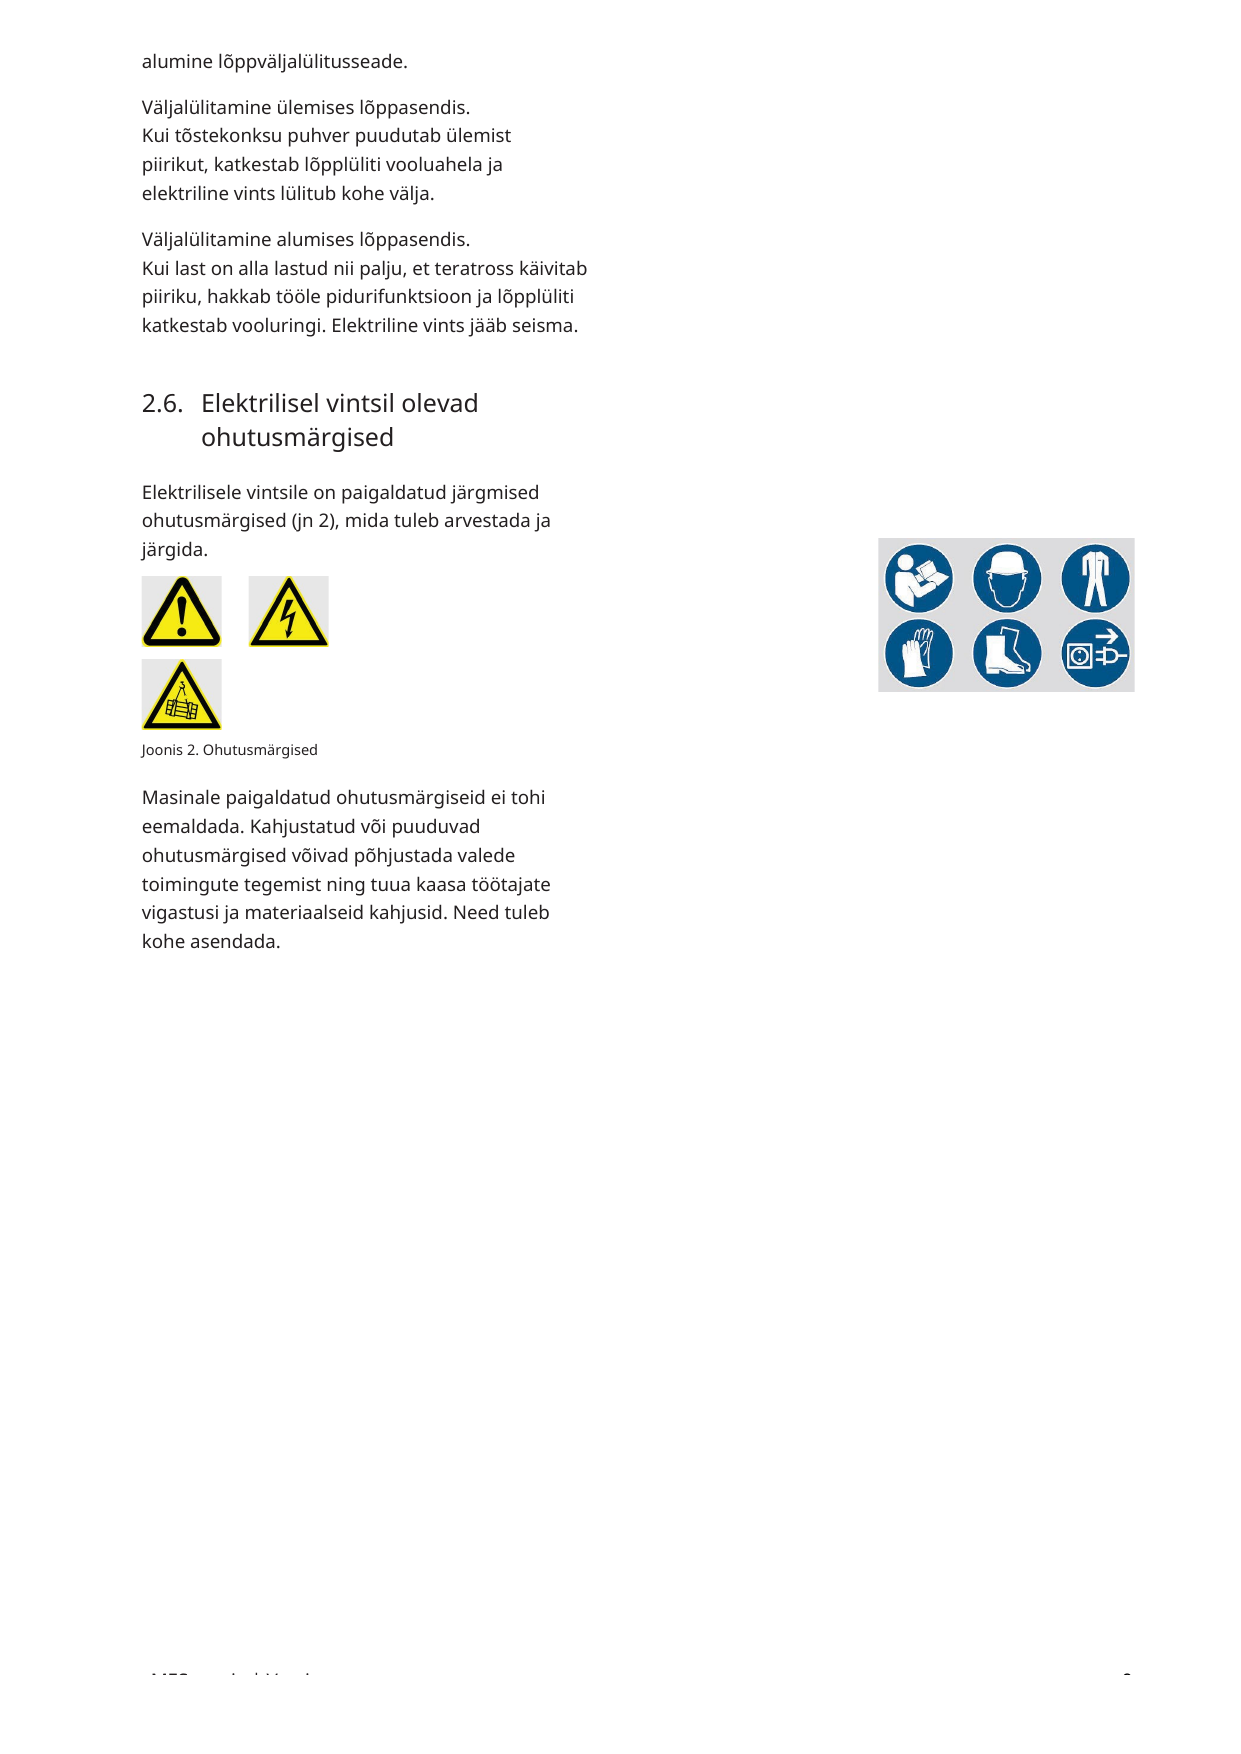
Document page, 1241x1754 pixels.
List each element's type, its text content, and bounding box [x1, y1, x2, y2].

subtitle Elektrilisel vintsil olevad ohutusmärgised [142, 386, 612, 454]
text Elektrilisel vintsil on väljalülitamiseks ülemine ja alumine lõppväljalülitusseade. [142, 48, 567, 73]
text Väljalülitamine ülemises lõppasendis. [142, 94, 612, 120]
text Elektrilisele vintsile on paigaldatud järgmised ohutusmärgised (jn 2), mida tuleb arvestada ja järgida. [142, 479, 563, 562]
picture [141, 659, 222, 730]
picture [248, 576, 329, 647]
text Masinale paigaldatud ohutusmärgiseid ei tohi eemaldada. Kahjustatud või puuduvad ohutusmärgised võivad põhjustada valede toimingute tegemist ning tuua kaasa töötajate vigastusi ja materiaalseid kahjusid. Need tuleb kohe asendada. [142, 784, 591, 954]
picture [878, 538, 1135, 692]
text Väljalülitamine alumises lõppasendis. [142, 227, 612, 252]
text Kui tõstekonksu puhver puudutab ülemist piirikut, katkestab lõpplüliti vooluahela ja elektriline vints lülitub kohe välja. [142, 123, 561, 206]
text Joonis 2. Ohutusmärgised [142, 740, 612, 760]
text Kui last on alla lastud nii palju, et teratross käivitab piiriku, hakkab tööle pidurifunktsioon ja lõpplüliti katkestab vooluringi. Elektriline vints jääb seisma. [142, 255, 588, 338]
picture [141, 576, 222, 647]
